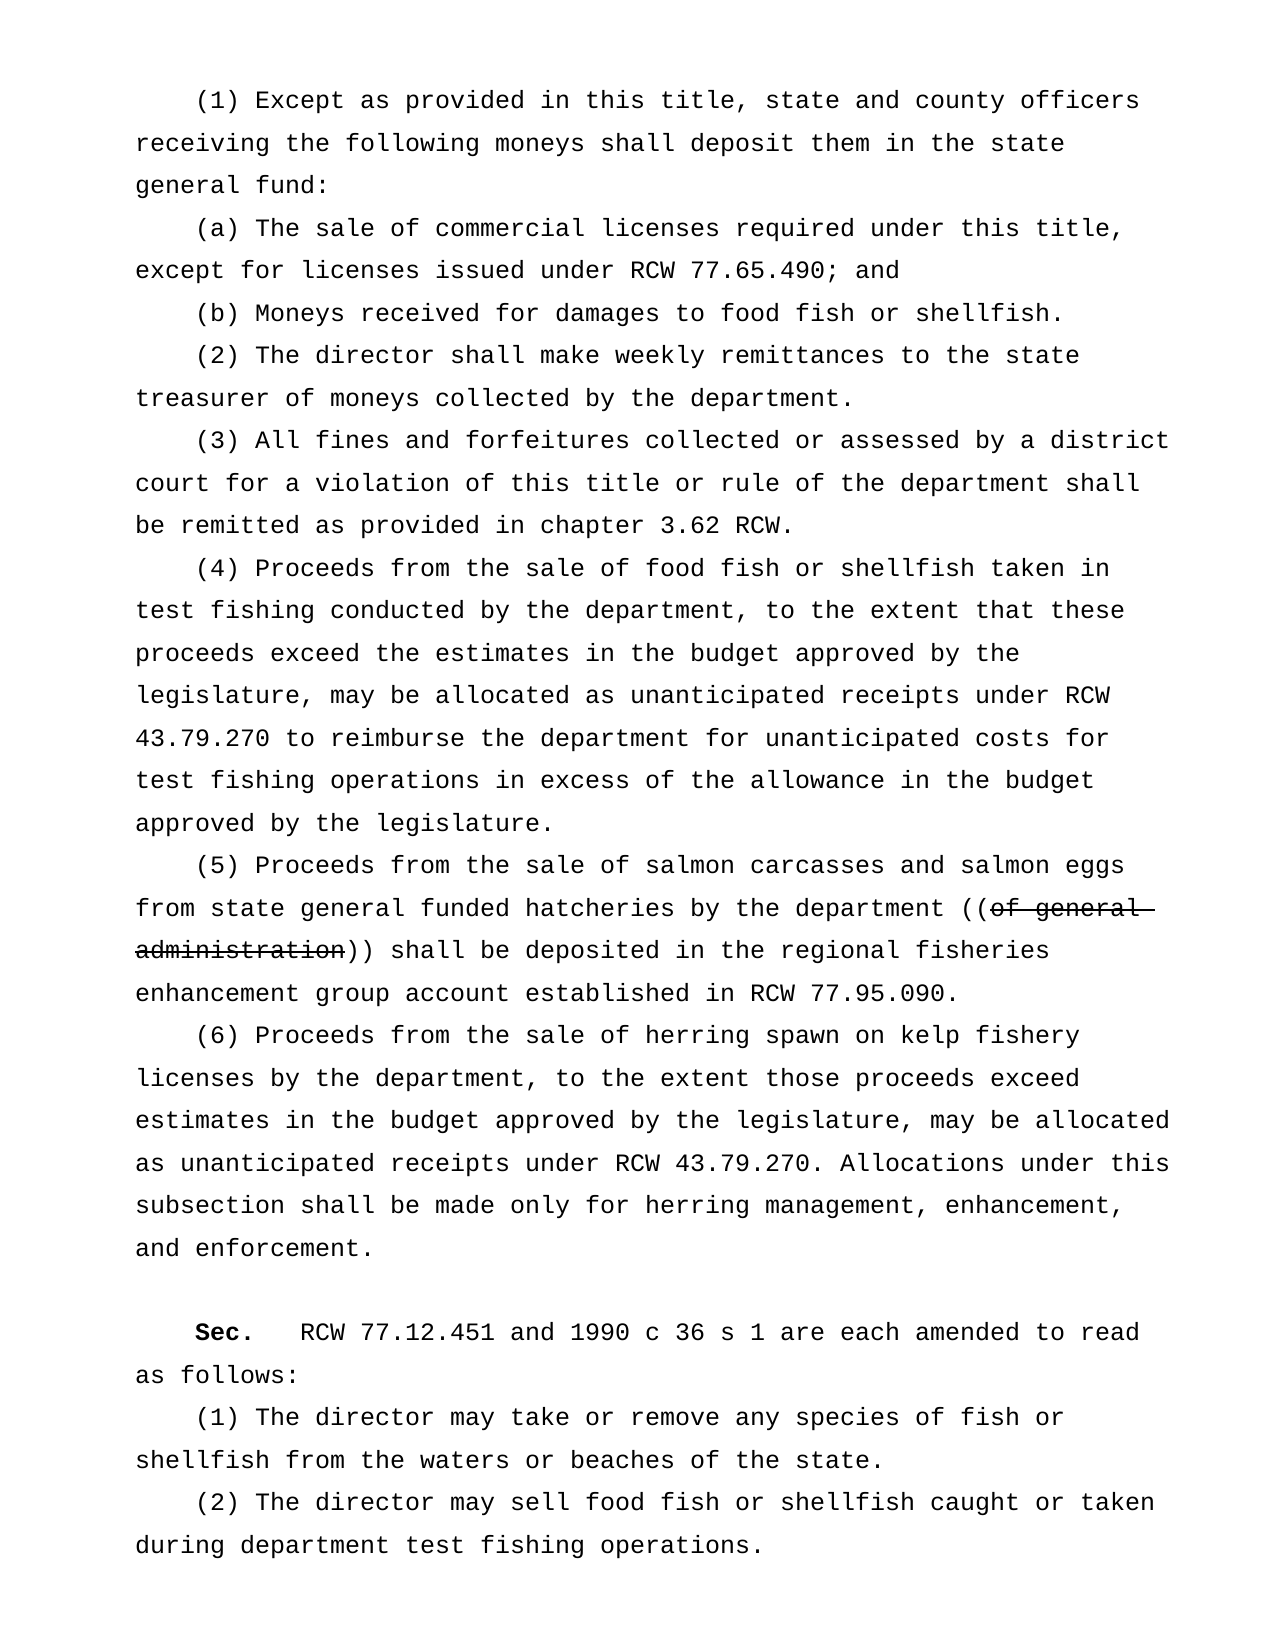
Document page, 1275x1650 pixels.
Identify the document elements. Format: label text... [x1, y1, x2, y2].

text (b) Moneys received for damages to food fish or shellfish. [135, 287, 1170, 330]
text (6) Proceeds from the sale of herring spawn on kelp fishery licenses by the department, to the extent those proceeds exceed estimates in the budget approved by the legislature, may be allocated as unanticipated receipts under RCW 43.79.270. Allocations under this subsection shall be made only for herring management, enhancement, and enforcement. [135, 1010, 1170, 1265]
text (4) Proceeds from the sale of food fish or shellfish taken in test fishing conducted by the department, to the extent that these proceeds exceed the estimates in the budget approved by the legislature, may be allocated as unanticipated receipts under RCW 43.79.270 to reimburse the department for unanticipated costs for test fishing operations in excess of the allowance in the budget approved by the legislature. [135, 542, 1170, 840]
text (3) All fines and forfeitures collected or assessed by a district court for a violation of this title or rule of the department shall be remitted as provided in chapter 3.62 RCW. [135, 415, 1170, 542]
text (2) The director shall make weekly remittances to the state treasurer of moneys collected by the department. [135, 330, 1170, 415]
text Sec. RCW 77.12.451 and 1990 c 36 s 1 are each amended to read as follows: [135, 1307, 1170, 1392]
text (5) Proceeds from the sale of salmon carcasses and salmon eggs from state general funded hatcheries by the department ((of general administration)) shall be deposited in the regional fisheries enhancement group account established in RCW 77.95.090. [135, 840, 1170, 1010]
text (a) The sale of commercial licenses required under this title, except for licenses issued under RCW 77.65.490; and [135, 202, 1170, 287]
text (1) Except as provided in this title, state and county officers receiving the following moneys shall deposit them in the state general fund: [135, 75, 1170, 202]
text (1) The director may take or remove any species of fish or shellfish from the waters or beaches of the state. [135, 1392, 1170, 1477]
text (2) The director may sell food fish or shellfish caught or taken during department test fishing operations. [135, 1477, 1170, 1562]
